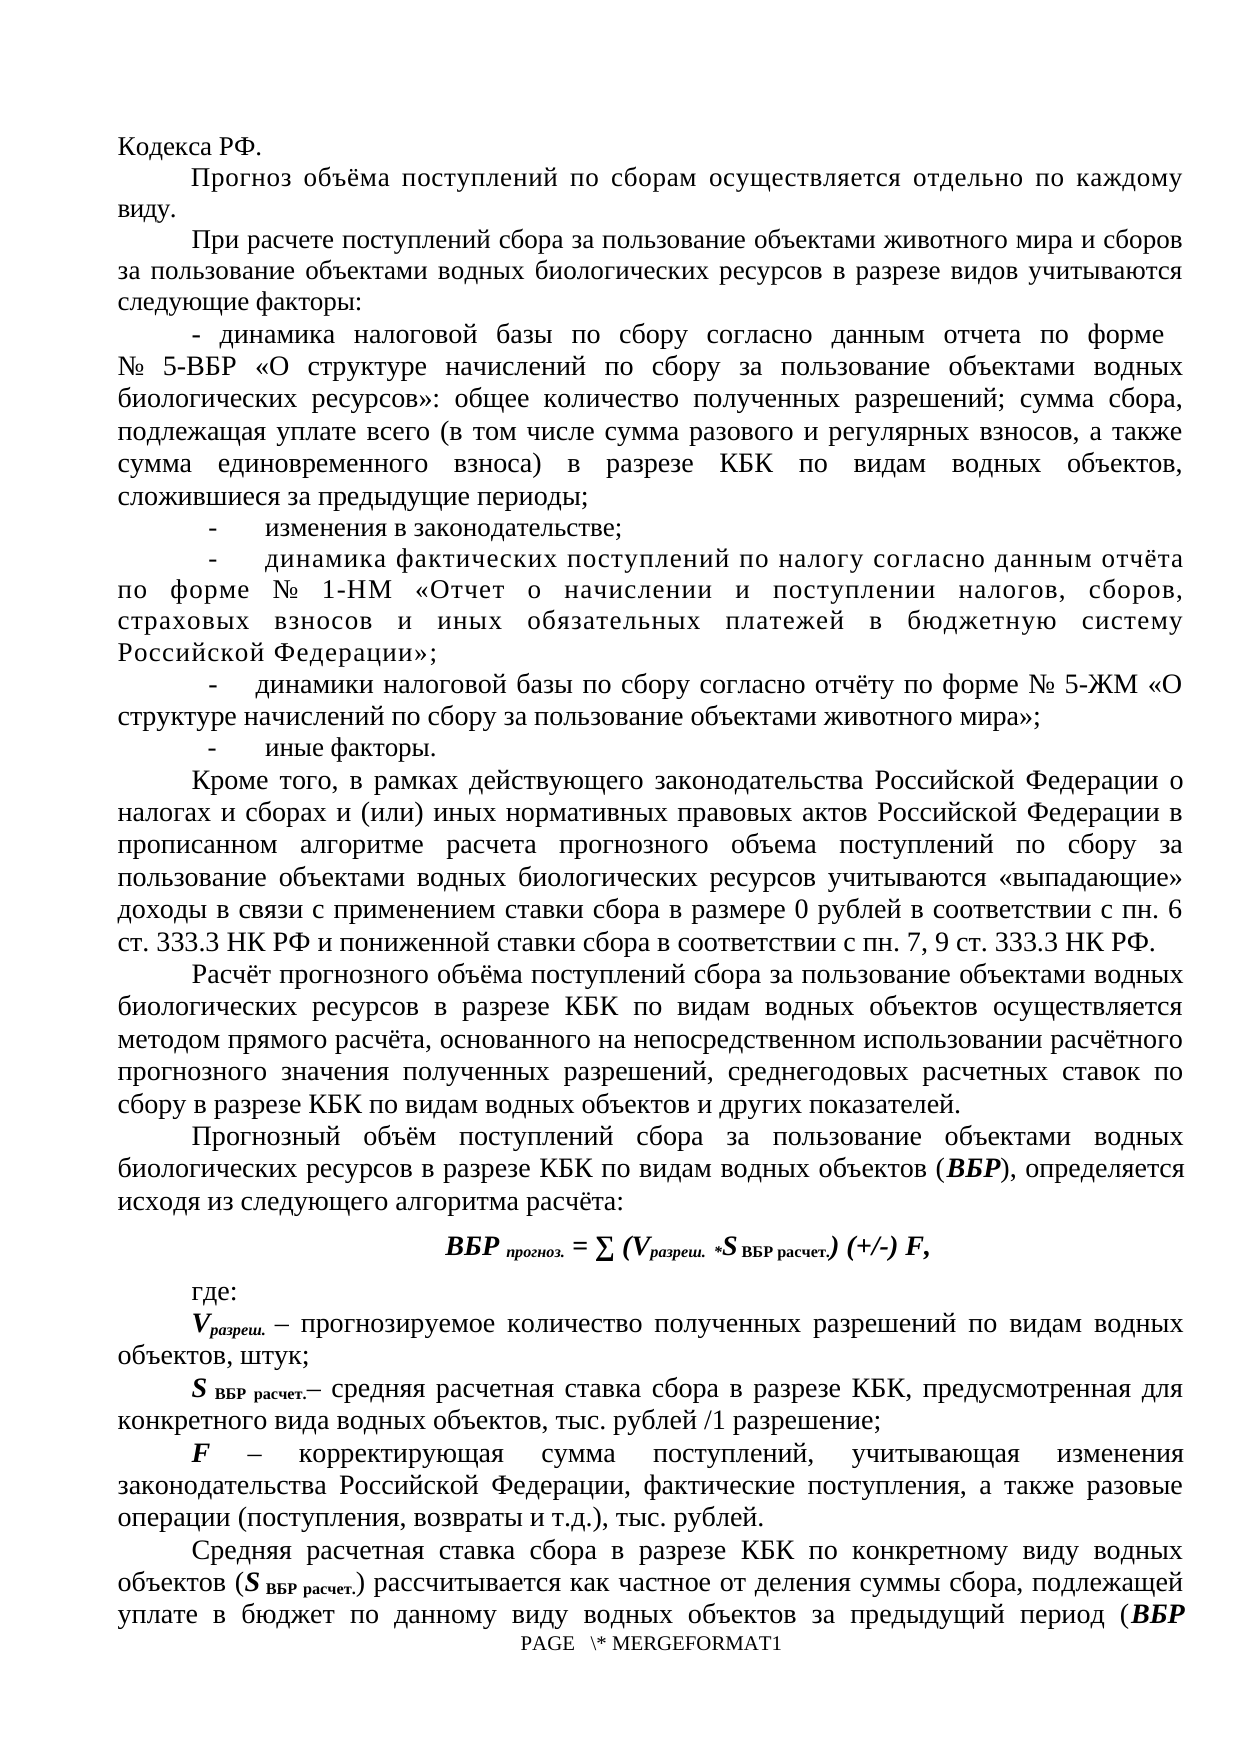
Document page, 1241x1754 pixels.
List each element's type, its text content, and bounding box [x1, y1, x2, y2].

text - динамика налоговой базы по сбору согласно данным отчета по форме № 5-ВБР «О структуре начислений по сбору за пользование объектами водных биологических ресурсов»: общее количество полученных разрешений; сумма сбора, подлежащая уплате всего (в том числе сумма разового и регулярных взносов, а также сумма единовременного взноса) в разрезе КБК по видам водных объектов, сложившиеся за предыдущие периоды; [117, 317, 1185, 511]
text где: [117, 1274, 1185, 1306]
text - динамика фактических поступлений по налогу согласно данным отчёта по форме № 1-НМ «Отчет о начислении и поступлении налогов, сборов, страховых взносов и иных обязательных платежей в бюджетную систему Российской Федерации»; [117, 542, 1185, 667]
text - иные факторы. [117, 732, 1185, 763]
text Прогнозный объём поступлений сбора за пользование объектами водных биологических ресурсов в разрезе КБК по видам водных объектов (ВБР), определяется исходя из следующего алгоритма расчёта: [117, 1119, 1185, 1216]
text Кроме того, в рамках действующего законодательства Российской Федерации о налогах и сборах и (или) иных нормативных правовых актов Российской Федерации в прописанном алгоритме расчета прогнозного объема поступлений по сбору за пользование объектами водных биологических ресурсов учитываются «выпадающие» доходы в связи с применением ставки сбора в размере 0 рублей в соответствии с пн. 6 ст. 333.3 НК РФ и пониженной ставки сбора в соответствии с пн. 7, 9 ст. 333.3 НК РФ. [117, 763, 1185, 957]
text Расчёт прогнозного объёма поступлений сбора за пользование объектами водных биологических ресурсов в разрезе КБК по видам водных объектов осуществляется методом прямого расчёта, основанного на непосредственном использовании расчётного прогнозного значения полученных разрешений, среднегодовых расчетных ставок по сбору в разрезе КБК по видам водных объектов и других показателей. [117, 957, 1185, 1119]
text ВБР прогноз. = ∑ (Vразреш. *S ВБР расчет.) (+/-) F, [117, 1229, 1185, 1261]
text - изменения в законодательстве; [117, 511, 1185, 542]
text При расчете поступлений сбора за пользование объектами животного мира и сборов за пользование объектами водных биологических ресурсов в разрезе видов учитываются следующие факторы: [117, 223, 1185, 317]
text - динамики налоговой базы по сбору согласно отчёту по форме № 5-ЖМ «О структуре начислений по сбору за пользование объектами животного мира»; [117, 667, 1185, 732]
text Прогноз объёма поступлений по сборам осуществляется отдельно по каждому виду. [117, 161, 1185, 223]
text F – корректирующая сумма поступлений, учитывающая изменения законодательства Российской Федерации, фактические поступления, а также разовые операции (поступления, возвраты и т.д.), тыс. рублей. [117, 1436, 1185, 1533]
text Vразреш. – прогнозируемое количество полученных разрешений по видам водных объектов, штук; [117, 1306, 1185, 1371]
text S ВБР расчет.– средняя расчетная ставка сбора в разрезе КБК, предусмотренная для конкретного вида водных объектов, тыс. рублей /1 разрешение; [117, 1371, 1185, 1436]
